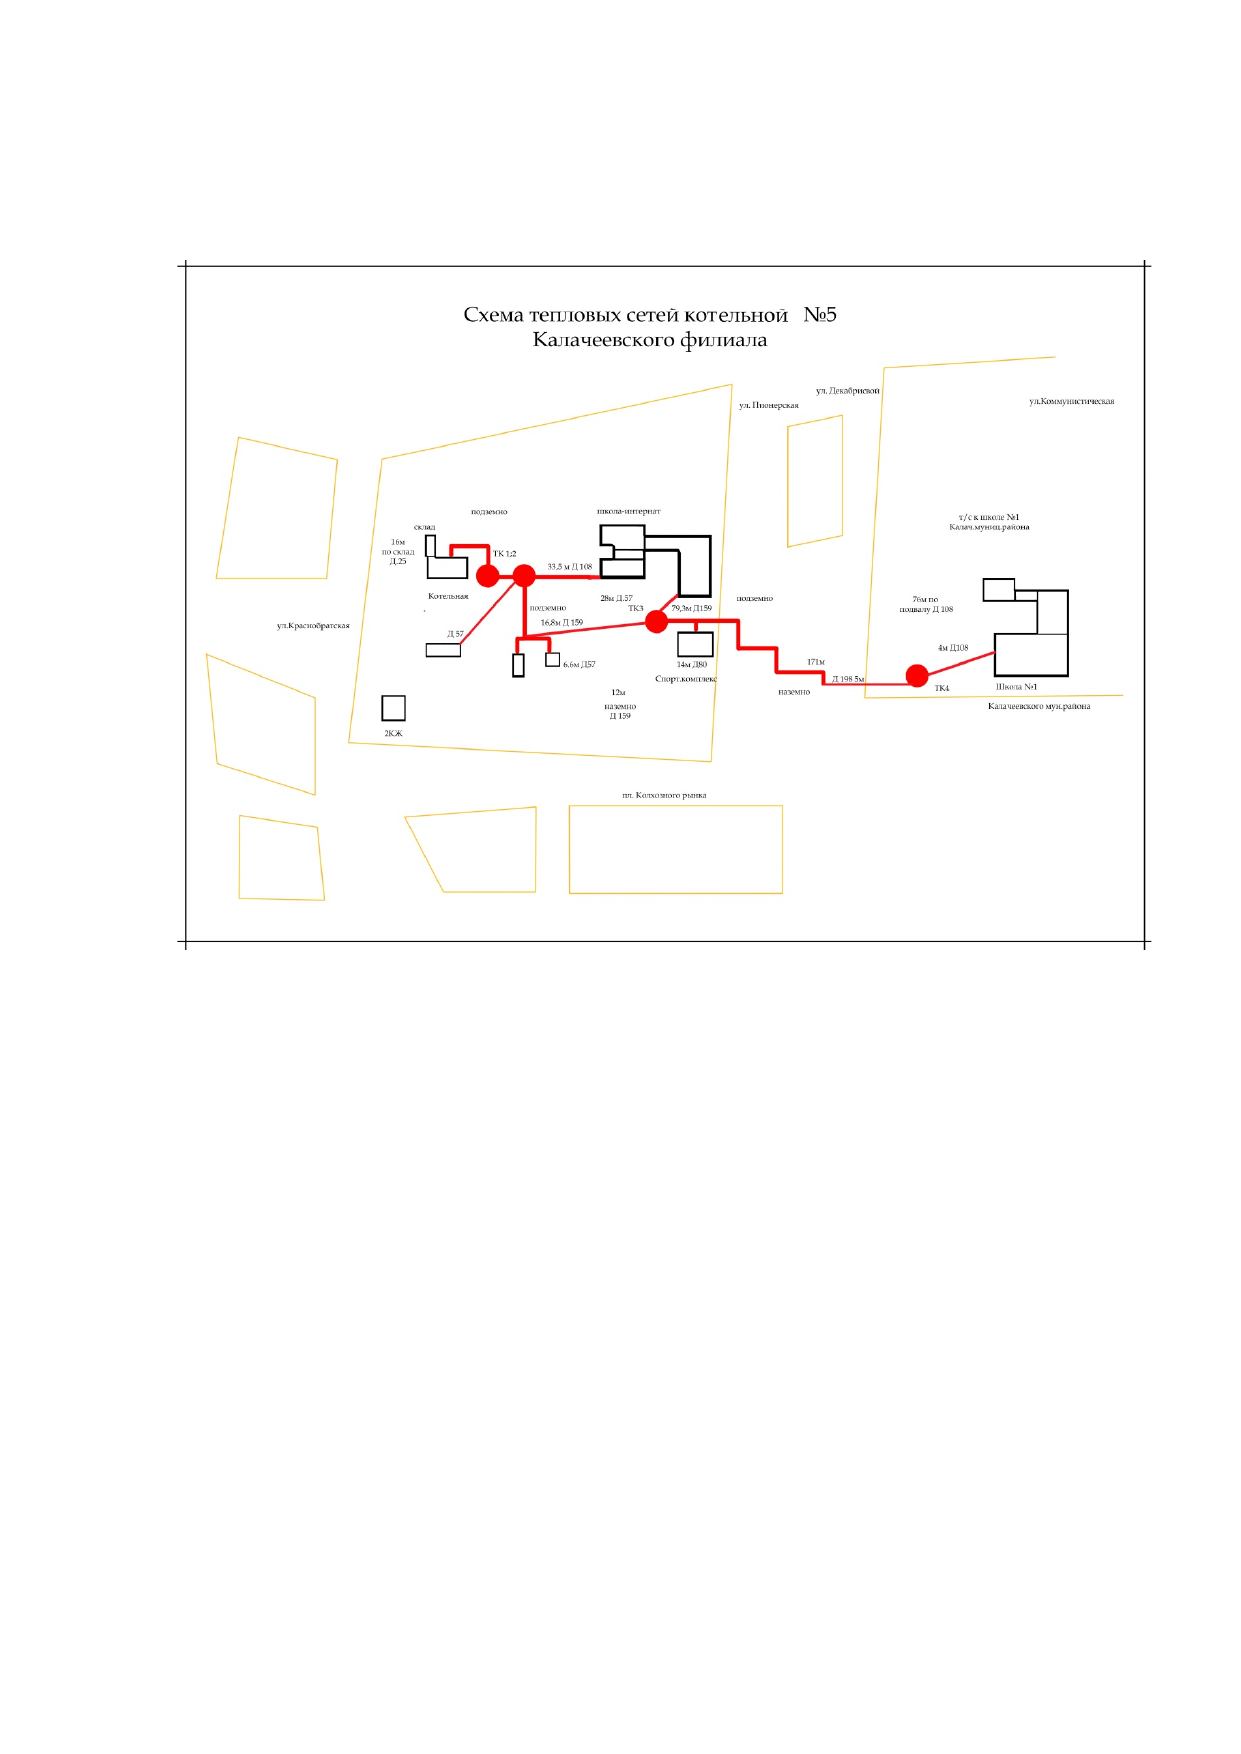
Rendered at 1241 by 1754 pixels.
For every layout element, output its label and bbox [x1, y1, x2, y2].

picture [177, 260, 1152, 950]
